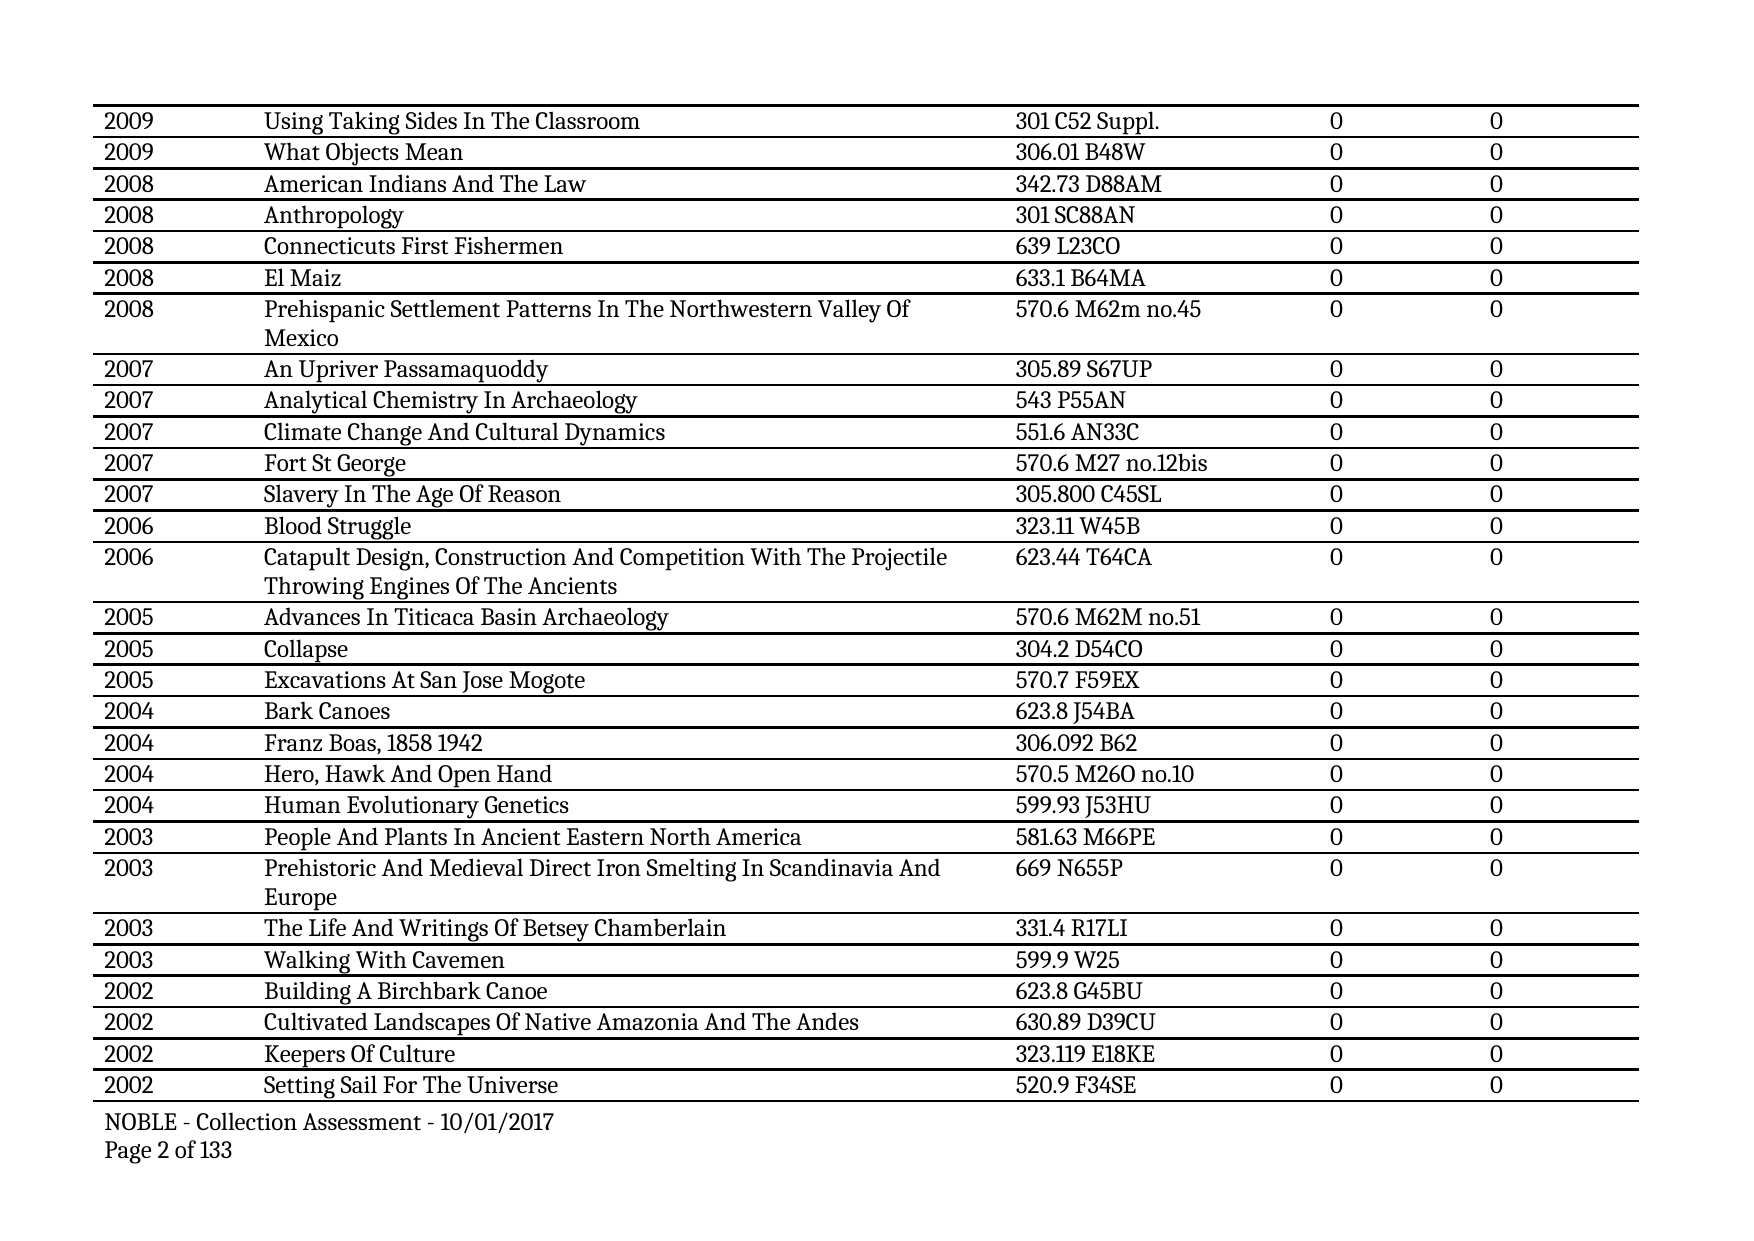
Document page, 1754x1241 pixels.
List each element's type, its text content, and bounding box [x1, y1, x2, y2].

table_cell 0 [1319, 449, 1478, 478]
table_cell 0 [1479, 791, 1638, 820]
table_cell 2009 [93, 107, 253, 136]
table_cell Cultivated Landscapes Of Native Amazonia And The Andes [253, 1008, 999, 1037]
table_cell 2005 [93, 666, 253, 695]
table_cell 570.6 M62M no.51 [999, 603, 1319, 632]
table_cell People And Plants In Ancient Eastern North America [253, 823, 999, 851]
table_cell 0 [1479, 543, 1638, 601]
table_cell Keepers Of Culture [253, 1040, 999, 1068]
table_cell 0 [1479, 666, 1638, 695]
table_cell Hero, Hawk And Open Hand [253, 760, 999, 789]
table_cell 0 [1479, 355, 1638, 384]
table_cell Building A Birchbark Canoe [253, 977, 999, 1006]
table_cell 2008 [93, 264, 253, 292]
table_cell 0 [1319, 697, 1478, 726]
table_cell 0 [1319, 481, 1478, 509]
table_cell 0 [1479, 854, 1638, 912]
table_cell 0 [1319, 729, 1478, 757]
table_cell 633.1 B64MA [999, 264, 1319, 292]
table_cell 0 [1319, 107, 1478, 136]
table_cell 520.9 F34SE [999, 1071, 1319, 1100]
table_cell 623.44 T64CA [999, 543, 1319, 601]
table_cell 2008 [93, 170, 253, 198]
table_cell 306.01 B48W [999, 138, 1319, 167]
table_cell 570.6 M27 no.12bis [999, 449, 1319, 478]
table_cell 2004 [93, 697, 253, 726]
table_cell 0 [1479, 138, 1638, 167]
table_cell Catapult Design, Construction And Competition With The Projectile Throwing Engines Of The Ancients [253, 543, 999, 601]
table_cell 0 [1319, 635, 1478, 663]
table_cell 2002 [93, 977, 253, 1006]
table_cell Setting Sail For The Universe [253, 1071, 999, 1100]
table_cell 0 [1479, 512, 1638, 541]
table_cell 543 P55AN [999, 386, 1319, 415]
table_cell 0 [1479, 107, 1638, 136]
table_cell Anthropology [253, 201, 999, 229]
table_cell 0 [1479, 946, 1638, 974]
table_cell 0 [1319, 355, 1478, 384]
table_cell 2002 [93, 1040, 253, 1068]
table_cell 2002 [93, 1008, 253, 1037]
table_cell 0 [1479, 1008, 1638, 1037]
table_cell 0 [1479, 170, 1638, 198]
table_cell 323.119 E18KE [999, 1040, 1319, 1068]
table_cell 0 [1319, 1040, 1478, 1068]
table_cell 0 [1479, 977, 1638, 1006]
table_cell An Upriver Passamaquoddy [253, 355, 999, 384]
table_cell 0 [1319, 854, 1478, 912]
table_cell 0 [1319, 603, 1478, 632]
table_cell 2004 [93, 791, 253, 820]
table_cell 0 [1479, 295, 1638, 352]
table_cell Slavery In The Age Of Reason [253, 481, 999, 509]
table_cell Prehistoric And Medieval Direct Iron Smelting In Scandinavia And Europe [253, 854, 999, 912]
table_cell 2009 [93, 138, 253, 167]
table_cell 599.93 J53HU [999, 791, 1319, 820]
table_cell 0 [1479, 914, 1638, 943]
table_cell 2005 [93, 635, 253, 663]
table_cell 0 [1479, 729, 1638, 757]
table_cell 301 C52 Suppl. [999, 107, 1319, 136]
table_cell 0 [1319, 232, 1478, 261]
table_cell 0 [1479, 697, 1638, 726]
table_cell 623.8 J54BA [999, 697, 1319, 726]
table_cell 570.7 F59EX [999, 666, 1319, 695]
table_cell 0 [1319, 543, 1478, 601]
table_cell 0 [1319, 977, 1478, 1006]
table_cell 2002 [93, 1071, 253, 1100]
table_cell The Life And Writings Of Betsey Chamberlain [253, 914, 999, 943]
table_cell 2007 [93, 449, 253, 478]
table_cell 2008 [93, 295, 253, 352]
table_cell 0 [1479, 1071, 1638, 1100]
table_cell 0 [1479, 481, 1638, 509]
table_cell 0 [1319, 1071, 1478, 1100]
table_cell American Indians And The Law [253, 170, 999, 198]
table_cell 305.800 C45SL [999, 481, 1319, 509]
table_cell Prehispanic Settlement Patterns In The Northwestern Valley Of Mexico [253, 295, 999, 352]
table_cell 306.092 B62 [999, 729, 1319, 757]
table_cell Collapse [253, 635, 999, 663]
table_cell 570.5 M26O no.10 [999, 760, 1319, 789]
table_cell 0 [1479, 264, 1638, 292]
table_cell El Maiz [253, 264, 999, 292]
table_cell 599.9 W25 [999, 946, 1319, 974]
table_cell 323.11 W45B [999, 512, 1319, 541]
table_cell Bark Canoes [253, 697, 999, 726]
table_cell 639 L23CO [999, 232, 1319, 261]
table_cell Franz Boas, 1858 1942 [253, 729, 999, 757]
table_cell Human Evolutionary Genetics [253, 791, 999, 820]
table_cell Fort St George [253, 449, 999, 478]
table_cell 0 [1479, 232, 1638, 261]
table_cell 623.8 G45BU [999, 977, 1319, 1006]
table_cell 342.73 D88AM [999, 170, 1319, 198]
table_cell 0 [1319, 914, 1478, 943]
table_cell 0 [1479, 603, 1638, 632]
table_cell 331.4 R17LI [999, 914, 1319, 943]
table_cell 0 [1319, 386, 1478, 415]
table_cell 2004 [93, 729, 253, 757]
table_cell 0 [1479, 201, 1638, 229]
table_cell 0 [1479, 760, 1638, 789]
table_cell 570.6 M62m no.45 [999, 295, 1319, 352]
table_cell 2007 [93, 481, 253, 509]
table_cell 0 [1479, 418, 1638, 446]
table_cell 0 [1319, 791, 1478, 820]
table_cell 2007 [93, 386, 253, 415]
table_cell 0 [1319, 946, 1478, 974]
table_cell 2007 [93, 355, 253, 384]
table_cell 0 [1319, 1008, 1478, 1037]
table_cell 2003 [93, 823, 253, 851]
table_cell 0 [1319, 170, 1478, 198]
table_cell 0 [1319, 666, 1478, 695]
table_cell 551.6 AN33C [999, 418, 1319, 446]
table_cell Connecticuts First Fishermen [253, 232, 999, 261]
table_cell 2008 [93, 201, 253, 229]
table_cell 2005 [93, 603, 253, 632]
table_cell Climate Change And Cultural Dynamics [253, 418, 999, 446]
table_cell 2006 [93, 512, 253, 541]
table_cell 2007 [93, 418, 253, 446]
table_cell Advances In Titicaca Basin Archaeology [253, 603, 999, 632]
table_cell 0 [1319, 823, 1478, 851]
table_cell 0 [1479, 449, 1638, 478]
table_cell 2003 [93, 854, 253, 912]
table_cell Walking With Cavemen [253, 946, 999, 974]
table_cell 0 [1319, 138, 1478, 167]
table_cell Using Taking Sides In The Classroom [253, 107, 999, 136]
table_cell 630.89 D39CU [999, 1008, 1319, 1037]
table_cell 0 [1319, 760, 1478, 789]
table_cell 2008 [93, 232, 253, 261]
table_cell 304.2 D54CO [999, 635, 1319, 663]
table_cell Excavations At San Jose Mogote [253, 666, 999, 695]
table_cell 301 SC88AN [999, 201, 1319, 229]
table_cell 305.89 S67UP [999, 355, 1319, 384]
table_cell 0 [1319, 512, 1478, 541]
table_cell 2004 [93, 760, 253, 789]
table_cell 2003 [93, 914, 253, 943]
table_cell Blood Struggle [253, 512, 999, 541]
table_cell 2006 [93, 543, 253, 601]
table_cell 2003 [93, 946, 253, 974]
table_cell 0 [1319, 418, 1478, 446]
table_cell 581.63 M66PE [999, 823, 1319, 851]
table_cell 0 [1479, 823, 1638, 851]
table_cell 669 N655P [999, 854, 1319, 912]
table_cell 0 [1319, 264, 1478, 292]
table_cell What Objects Mean [253, 138, 999, 167]
table_cell 0 [1319, 295, 1478, 352]
table_cell 0 [1479, 386, 1638, 415]
table_cell 0 [1319, 201, 1478, 229]
table_cell 0 [1479, 635, 1638, 663]
table_cell Analytical Chemistry In Archaeology [253, 386, 999, 415]
table_cell 0 [1479, 1040, 1638, 1068]
